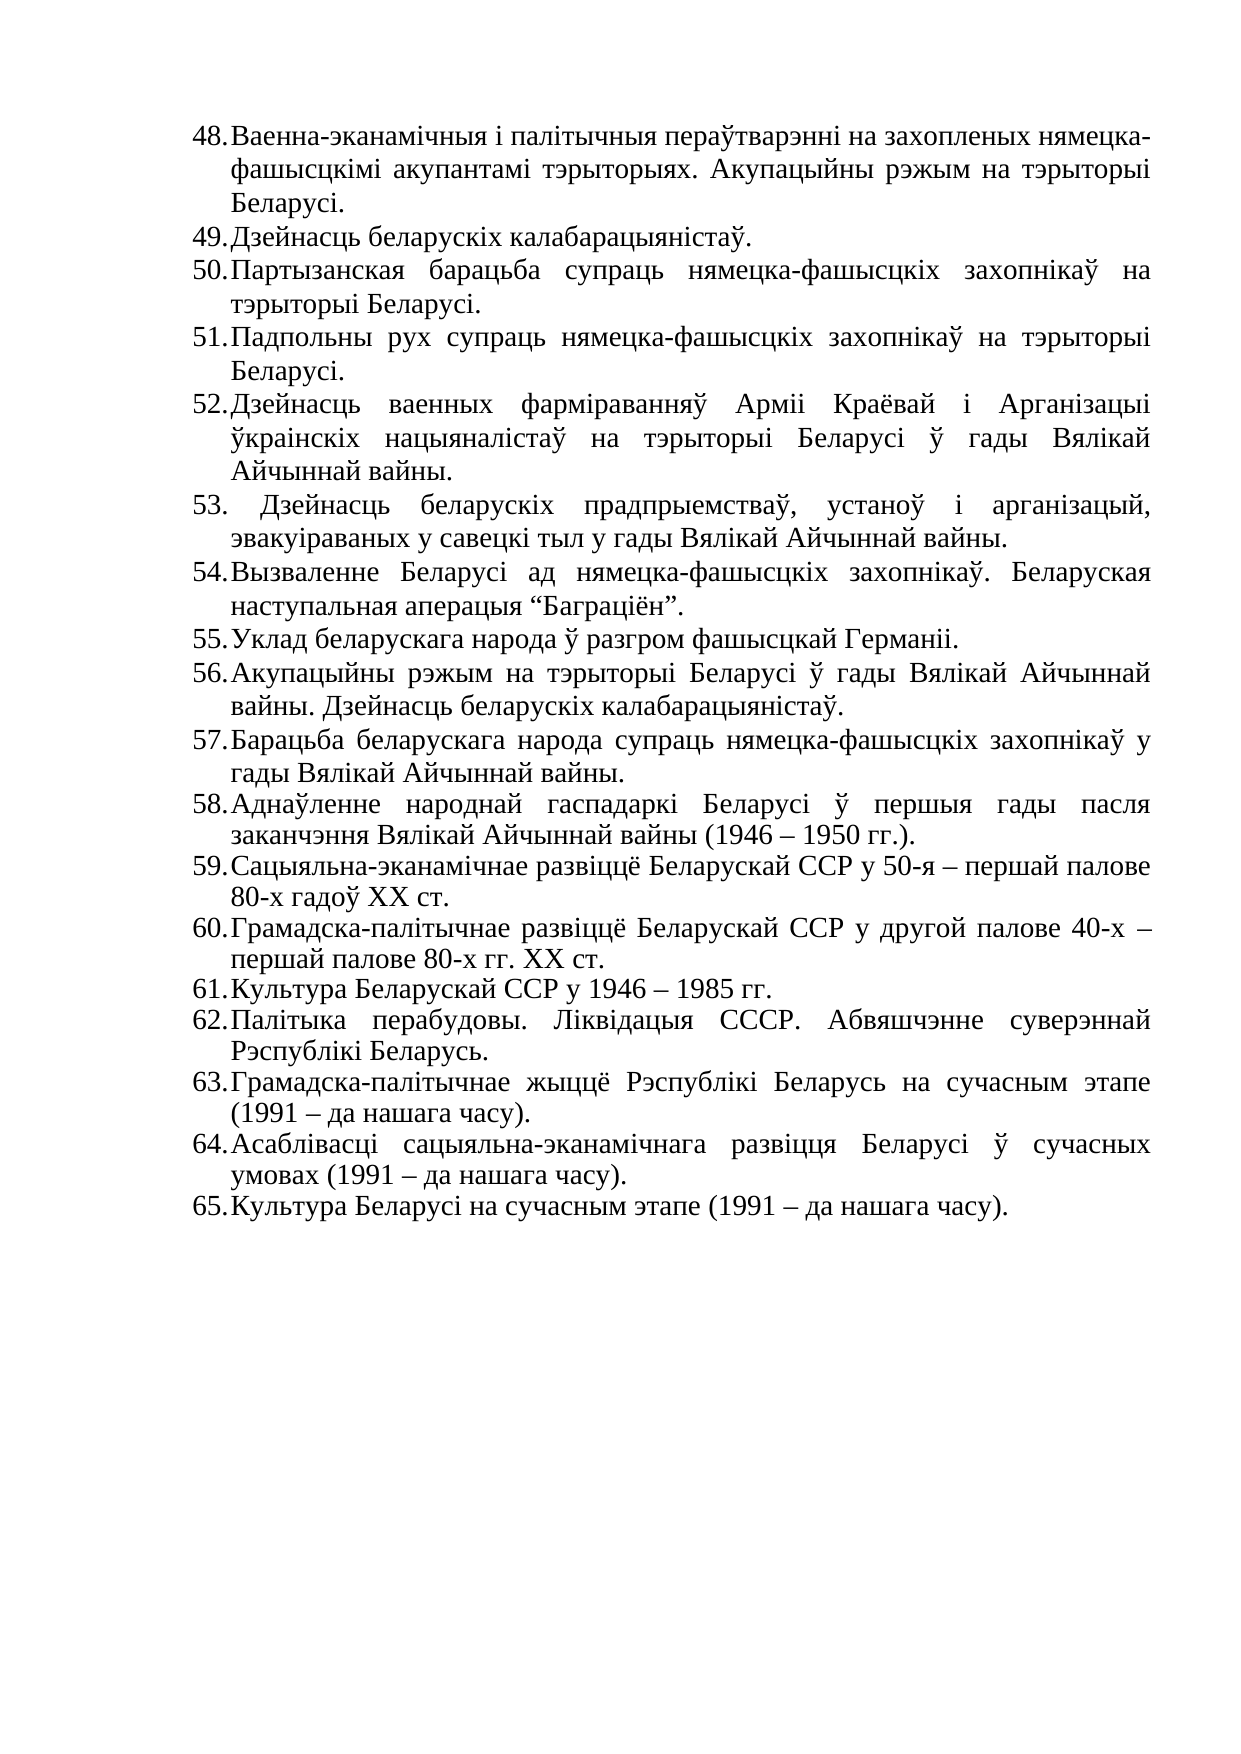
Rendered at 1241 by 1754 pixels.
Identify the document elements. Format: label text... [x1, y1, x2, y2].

list Грамадска-палітычнае жыццё Рэспублікі Беларусь на сучасным этапе (1991 – да нашага часу). [192, 1067, 1152, 1129]
list Грамадска-палітычнае развіццё Беларускай ССР у другой палове 40-х – першай палове 80-х гг. ХХ ст. [192, 912, 1152, 974]
list Палітыка перабудовы. Ліквідацыя СССР. Абвяшчэнне суверэннай Рэспублікі Беларусь. [192, 1005, 1152, 1067]
list Асаблівасці сацыяльна-эканамічнага развіцця Беларусі ў сучасных умовах (1991 – да нашага часу). [192, 1129, 1152, 1190]
list Акупацыйны рэжым на тэрыторыі Беларусі ў гады Вялікай Айчыннай вайны. Дзейнасць беларускіх калабарацыяністаў. [192, 655, 1152, 722]
list Сацыяльна-эканамічнае развіццё Беларускай ССР у 50-я – першай палове 80-х гадоў XX ст. [192, 851, 1152, 912]
list Культура Беларусі на сучасным этапе (1991 – да нашага часу). [192, 1190, 1152, 1221]
list Падпольны рух супраць нямецка-фашысцкіх захопнікаў на тэрыторыі Беларусі. [192, 319, 1152, 386]
list Дзейнасць беларускіх калабарацыяністаў. [192, 219, 1152, 252]
list Барацьба беларускага народа супраць нямецка-фашысцкіх захопнікаў у гады Вялікай Айчыннай вайны. [192, 722, 1152, 789]
list Вызваленне Беларусі ад нямецка-фашысцкіх захопнікаў. Беларуская наступальная аперацыя “Баграціён”. [192, 554, 1152, 621]
list Дзейнасць беларускіх прадпрыемстваў, устаноў і арганізацый, эвакуіраваных у савецкі тыл у гады Вялікай Айчыннай вайны. [192, 487, 1152, 554]
list Партызанская барацьба супраць нямецка-фашысцкіх захопнікаў на тэрыторыі Беларусі. [192, 252, 1152, 319]
list Ваенна-эканамічныя і палітычныя пераўтварэнні на захопленых нямецка-фашысцкімі акупантамі тэрыторыях. Акупацыйны рэжым на тэрыторыі Беларусі. [192, 118, 1152, 219]
list Уклад беларускага народа ў разгром фашысцкай Германіі. [192, 621, 1152, 655]
list Дзейнасць ваенных фарміраванняў Арміі Краёвай і Арганізацыі ўкраінскіх нацыяналістаў на тэрыторыі Беларусі ў гады Вялікай Айчыннай вайны. [192, 386, 1152, 487]
list Культура Беларускай ССР у 1946 – 1985 гг. [192, 974, 1152, 1005]
list Аднаўленне народнай гаспадаркі Беларусі ў першыя гады пасля заканчэння Вялікай Айчыннай вайны (1946 – 1950 гг.). [192, 789, 1152, 851]
